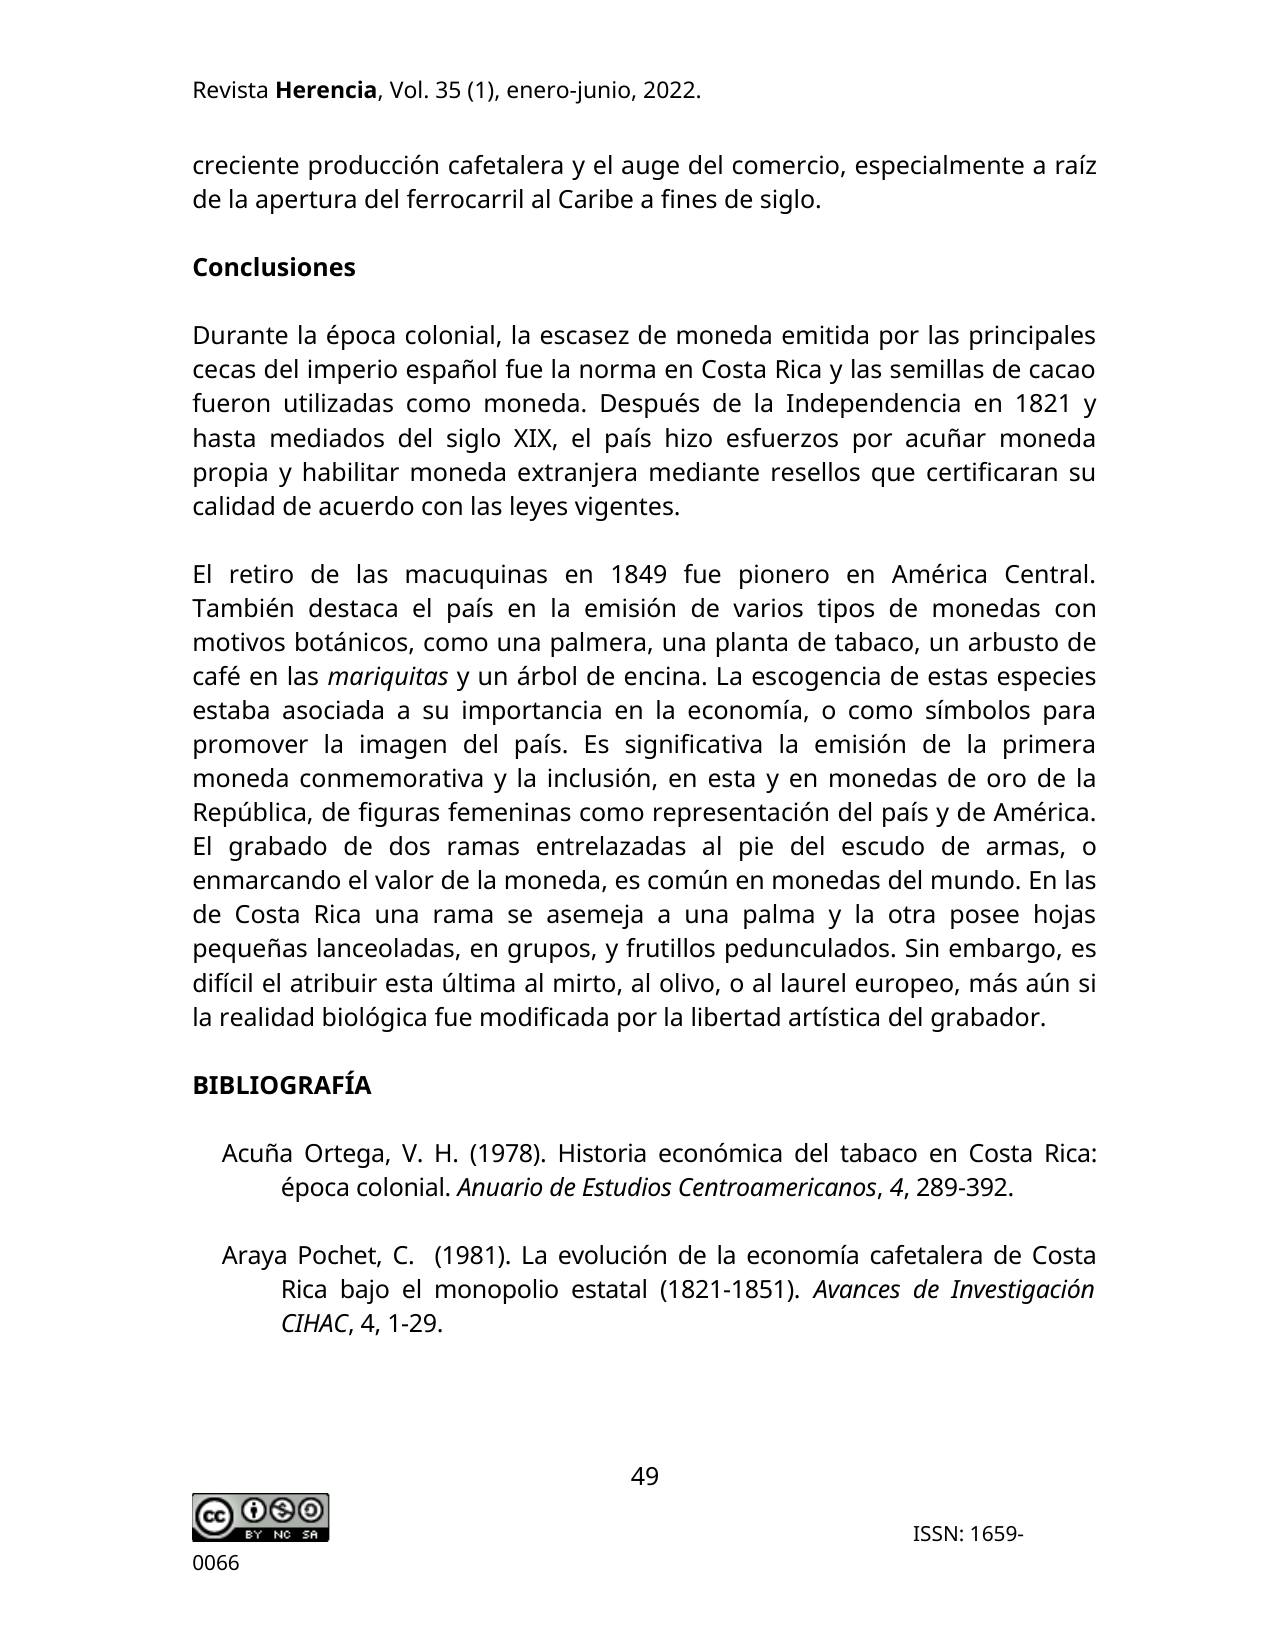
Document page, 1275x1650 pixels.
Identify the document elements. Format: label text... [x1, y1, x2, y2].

text Araya Pochet, C. (1981). La evolución de la economía cafetalera de Costa Rica bajo el monopolio estatal (1821-1851). Avances de Investigación CIHAC, 4, 1-29. [222, 1238, 1098, 1340]
text Acuña Ortega, V. H. (1978). Historia económica del tabaco en Costa Rica: época colonial. Anuario de Estudios Centroamericanos, 4, 289-392. [222, 1136, 1098, 1204]
text El retiro de las macuquinas en 1849 fue pionero en América Central. También destaca el país en la emisión de varios tipos de monedas con motivos botánicos, como una palmera, una planta de tabaco, un arbusto de café en las mariquitas y un árbol de encina. La escogencia de estas especies estaba asociada a su importancia en la economía, o como símbolos para promover la imagen del país. Es significativa la emisión de la primera moneda conmemorativa y la inclusión, en esta y en monedas de oro de la República, de figuras femeninas como representación del país y de América. El grabado de dos ramas entrelazadas al pie del escudo de armas, o enmarcando el valor de la moneda, es común en monedas del mundo. En las de Costa Rica una rama se asemeja a una palma y la otra posee hojas pequeñas lanceoladas, en grupos, y frutillos pedunculados. Sin embargo, es difícil el atribuir esta última al mirto, al olivo, o al laurel europeo, más aún si la realidad biológica fue modificada por la libertad artística del grabador. [192, 556, 1098, 1033]
text BIBLIOGRAFÍA [192, 1067, 1098, 1101]
text Conclusiones [192, 250, 1098, 284]
text Durante la época colonial, la escasez de moneda emitida por las principales cecas del imperio español fue la norma en Costa Rica y las semillas de cacao fueron utilizadas como moneda. Después de la Independencia en 1821 y hasta mediados del siglo XIX, el país hizo esfuerzos por acuñar moneda propia y habilitar moneda extranjera mediante resellos que certificaran su calidad de acuerdo con las leyes vigentes. [192, 318, 1098, 522]
picture [192, 1493, 330, 1542]
